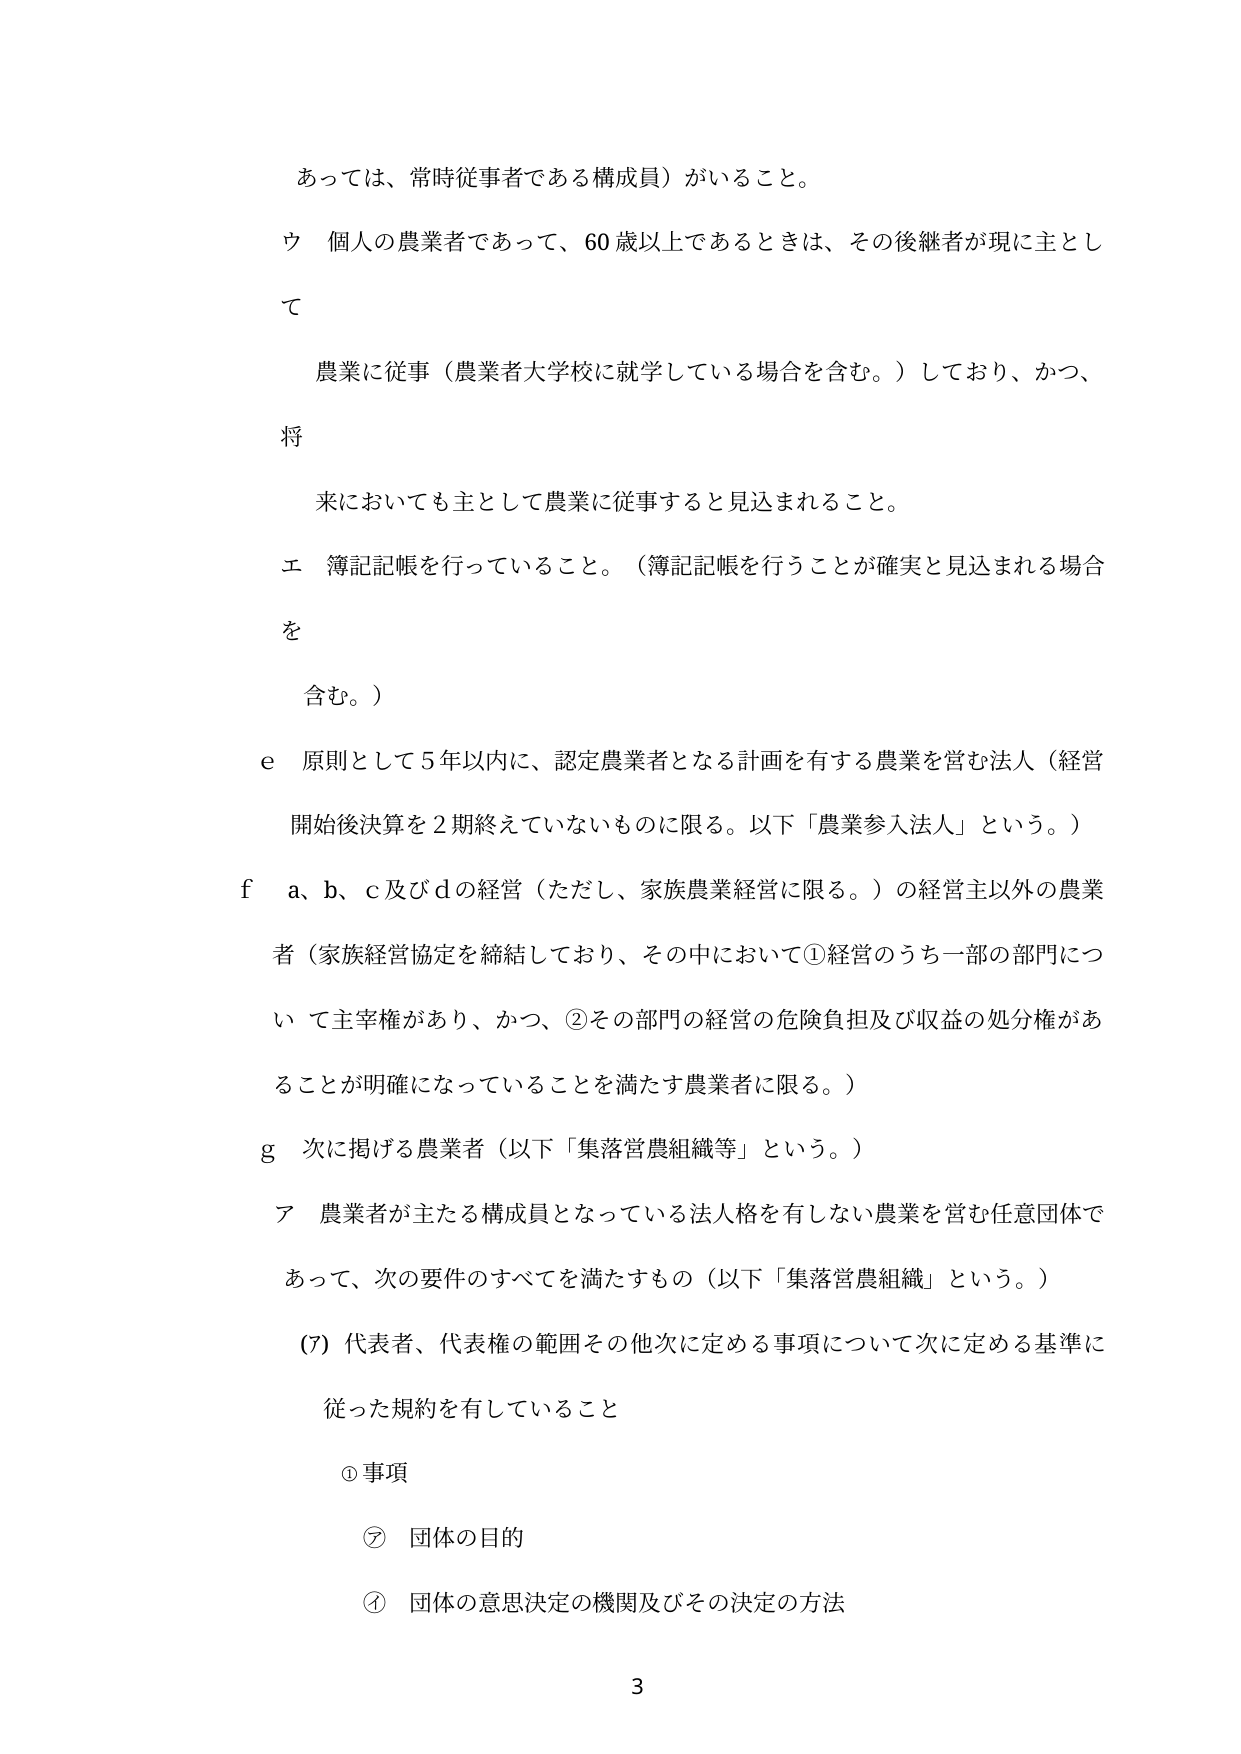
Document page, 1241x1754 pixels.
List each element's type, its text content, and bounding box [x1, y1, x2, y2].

text 農業に従事（農業者大学校に就学している場合を含む。）しており、かつ、将 [280, 338, 1106, 468]
text (ｱ) 代表者、代表権の範囲その他次に定める事項について次に定める基準に従った規約を有していること [300, 1310, 1106, 1439]
text ㋐ 団体の目的 [169, 1504, 1106, 1569]
text ア 農業者が主たる構成員となっている法人格を有しない農業を営む任意団体であって、次の要件のすべてを満たすもの（以下「集落営農組織」という。） [169, 1180, 1106, 1310]
text エ 簿記記帳を行っていること。（簿記記帳を行うことが確実と見込まれる場合を [280, 532, 1106, 662]
text ㋑ 団体の意思決定の機関及びその決定の方法 [169, 1569, 1106, 1634]
text ｇ 次に掲げる農業者（以下「集落営農組織等」という。） [256, 1116, 1106, 1180]
text ウ 個人の農業者であって、60歳以上であるときは、その後継者が現に主として [280, 208, 1106, 338]
text ①事項 [169, 1439, 1106, 1504]
text ｆ a、b、ｃ及びｄの経営（ただし、家族農業経営に限る。）の経営主以外の農業者（家族経営協定を締結しており、その中において①経営のうち一部の部門につい て主宰権があり、かつ、②その部門の経営の危険負担及び収益の処分権があることが明確になっていることを満たす農業者に限る。） [169, 856, 1106, 1116]
text ｅ 原則として５年以内に、認定農業者となる計画を有する農業を営む法人（経営開始後決算を２期終えていないものに限る。以下「農業参入法人」という。） [256, 727, 1106, 856]
text 来においても主として農業に従事すると見込まれること。 [280, 468, 1106, 532]
text あっては、常時従事者である構成員）がいること。 [169, 144, 1106, 208]
text 含む。） [280, 662, 1106, 727]
